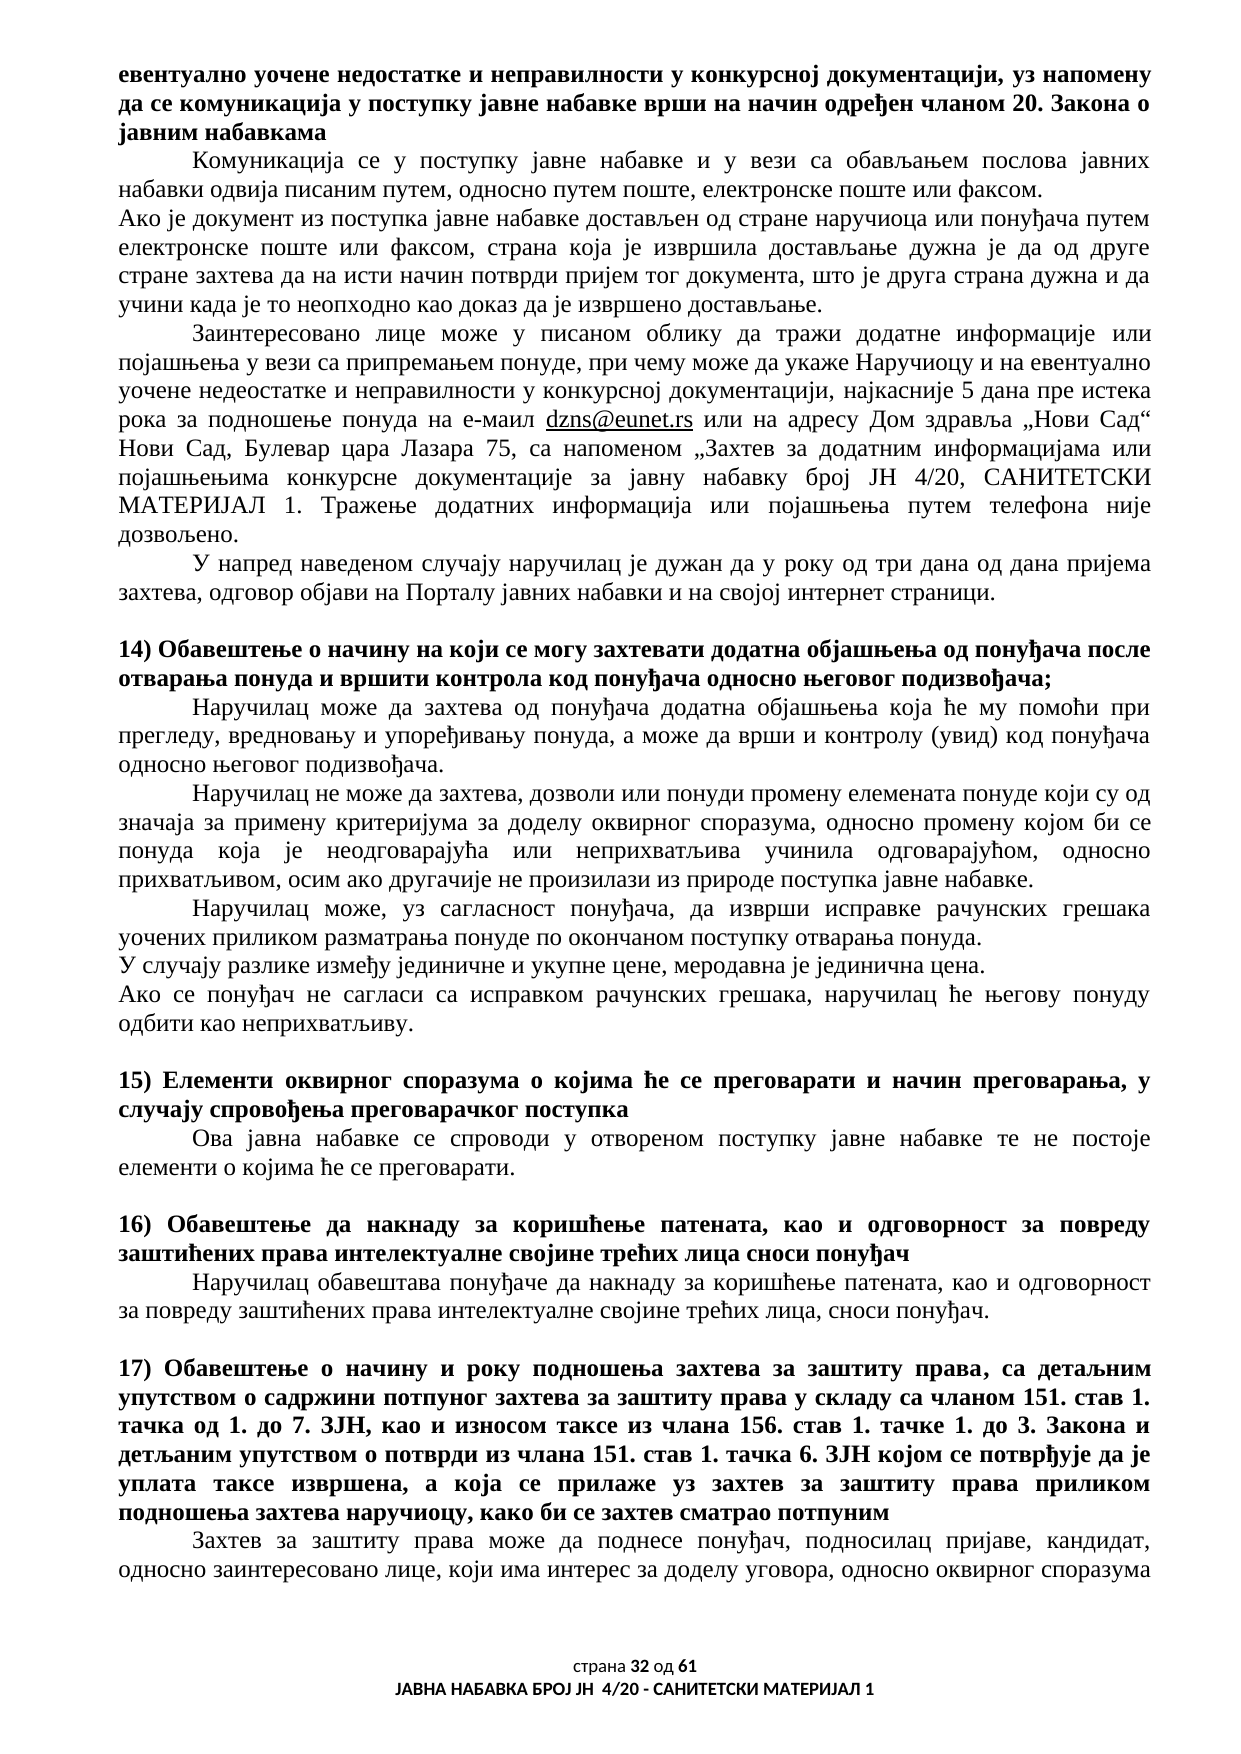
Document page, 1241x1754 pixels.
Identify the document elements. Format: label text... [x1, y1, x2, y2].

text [118, 59, 1152, 145]
text Наручилац може, уз сагласност понуђача, да изврши исправке рачунских грешака уочених приликом разматрања понуде по окончаном поступку отварања понуда. [118, 893, 1152, 950]
text У случају разлике између јединичне и укупне цене, меродавна је јединична цена. [118, 950, 1152, 979]
text У напред наведеном случају наручилац је дужан да у року од три дана од дана пријема захтева, одговор објави на Порталу јавних набавки и на својој интернет страници. [118, 548, 1152, 605]
text 16) Обавештење да накнаду за коришћење патената, као и одговорност за повреду заштићених права интелектуалне својине трећих лица сноси понуђач [118, 1209, 1152, 1267]
text 14) Обавештење о начину на који се могу захтевати додатна објашњења од понуђача после отварања понуда и вршити контрола код понуђача односно његовог подизвођача; [118, 634, 1152, 692]
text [118, 1525, 1152, 1583]
text Ова јавна набавке се спроводи у отвореном поступку јавне набавке те не постоје елементи о којима ће се преговарати. [118, 1123, 1152, 1180]
text Наручилац обавештава понуђаче да накнаду за коришћење патената, као и одговорност за повреду заштићених права интелектуалне својине трећих лица, сноси понуђач. [118, 1267, 1152, 1324]
text 15) Елементи оквирног споразума о којима ће се преговарати и начин преговарања, у случају спровођења преговарачког поступка [118, 1065, 1152, 1123]
text Наручилац може да захтева од понуђача додатна објашњења која ће му помоћи при прегледу, вредновању и упоређивању понуда, а може да врши и контролу (увид) код понуђача односно његовог подизвођача. [118, 692, 1152, 778]
text Ако се понуђач не сагласи са исправком рачунских грешака, наручилац ће његову понуду одбити као неприхватљиву. [118, 979, 1152, 1037]
text Заинтересовано лице може у писаном облику да тражи додатне информације или појашњења у вези са припремањем понуде, при чему може да укаже Наручиоцу и на евентуално уочене недеостатке и неправилности у конкурсној документацији, најкасније 5 дана пре истека рока за подношење понуда на е-маил dzns@eunet.rs или на адресу Дом здравља „Нови Сад“ Нови Сад, Булевар цара Лазара 75, са напоменом „Захтев за додатним информацијама или појашњењима конкурсне документације за јавну набавку број ЈН 4/20, САНИТЕТСКИ МАТЕРИЈАЛ 1. Тражење додатних информација или појашњења путем телефона није дозвољено. [118, 318, 1152, 548]
text 17) Обавештење о начину и року подношења захтева за заштиту права, са детаљним упутством о садржини потпуног захтева за заштиту права у складу са чланом 151. став 1. тачка од 1. до 7. ЗЈН, као и износом таксе из члана 156. став 1. тачке 1. до 3. Закона и детљаним упутством о потврди из члана 151. став 1. тачка 6. ЗЈН којом се потврђује да је уплата таксе извршена, а која се прилаже уз захтев за заштиту права приликом подношења захтева наручиоцу, како би се захтев сматрао потпуним [118, 1353, 1152, 1525]
text Наручилац не може да захтева, дозволи или понуди промену елемената понуде који су од значаја за примену критеријума за доделу оквирног споразума, односно промену којом би се понуда која је неодговарајућа или неприхватљива учинила одговарајућом, односно прихватљивом, осим ако другачије не произилази из природе поступка јавне набавке. [118, 778, 1152, 893]
text Комуникација се у поступку јавне набавке и у вези са обављањем послова јавних набавки одвија писаним путем, односно путем поште, електронске поште или факсом. [118, 145, 1152, 203]
text Ако је документ из поступка јавне набавке достављен од стране наручиоца или понуђача путем електронске поште или факсом, страна која је извршила достављање дужна је да од друге стране захтева да на исти начин потврди пријем тог документа, што је друга страна дужна и да учини када је то неопходно као доказ да је извршено достављање. [118, 203, 1152, 318]
